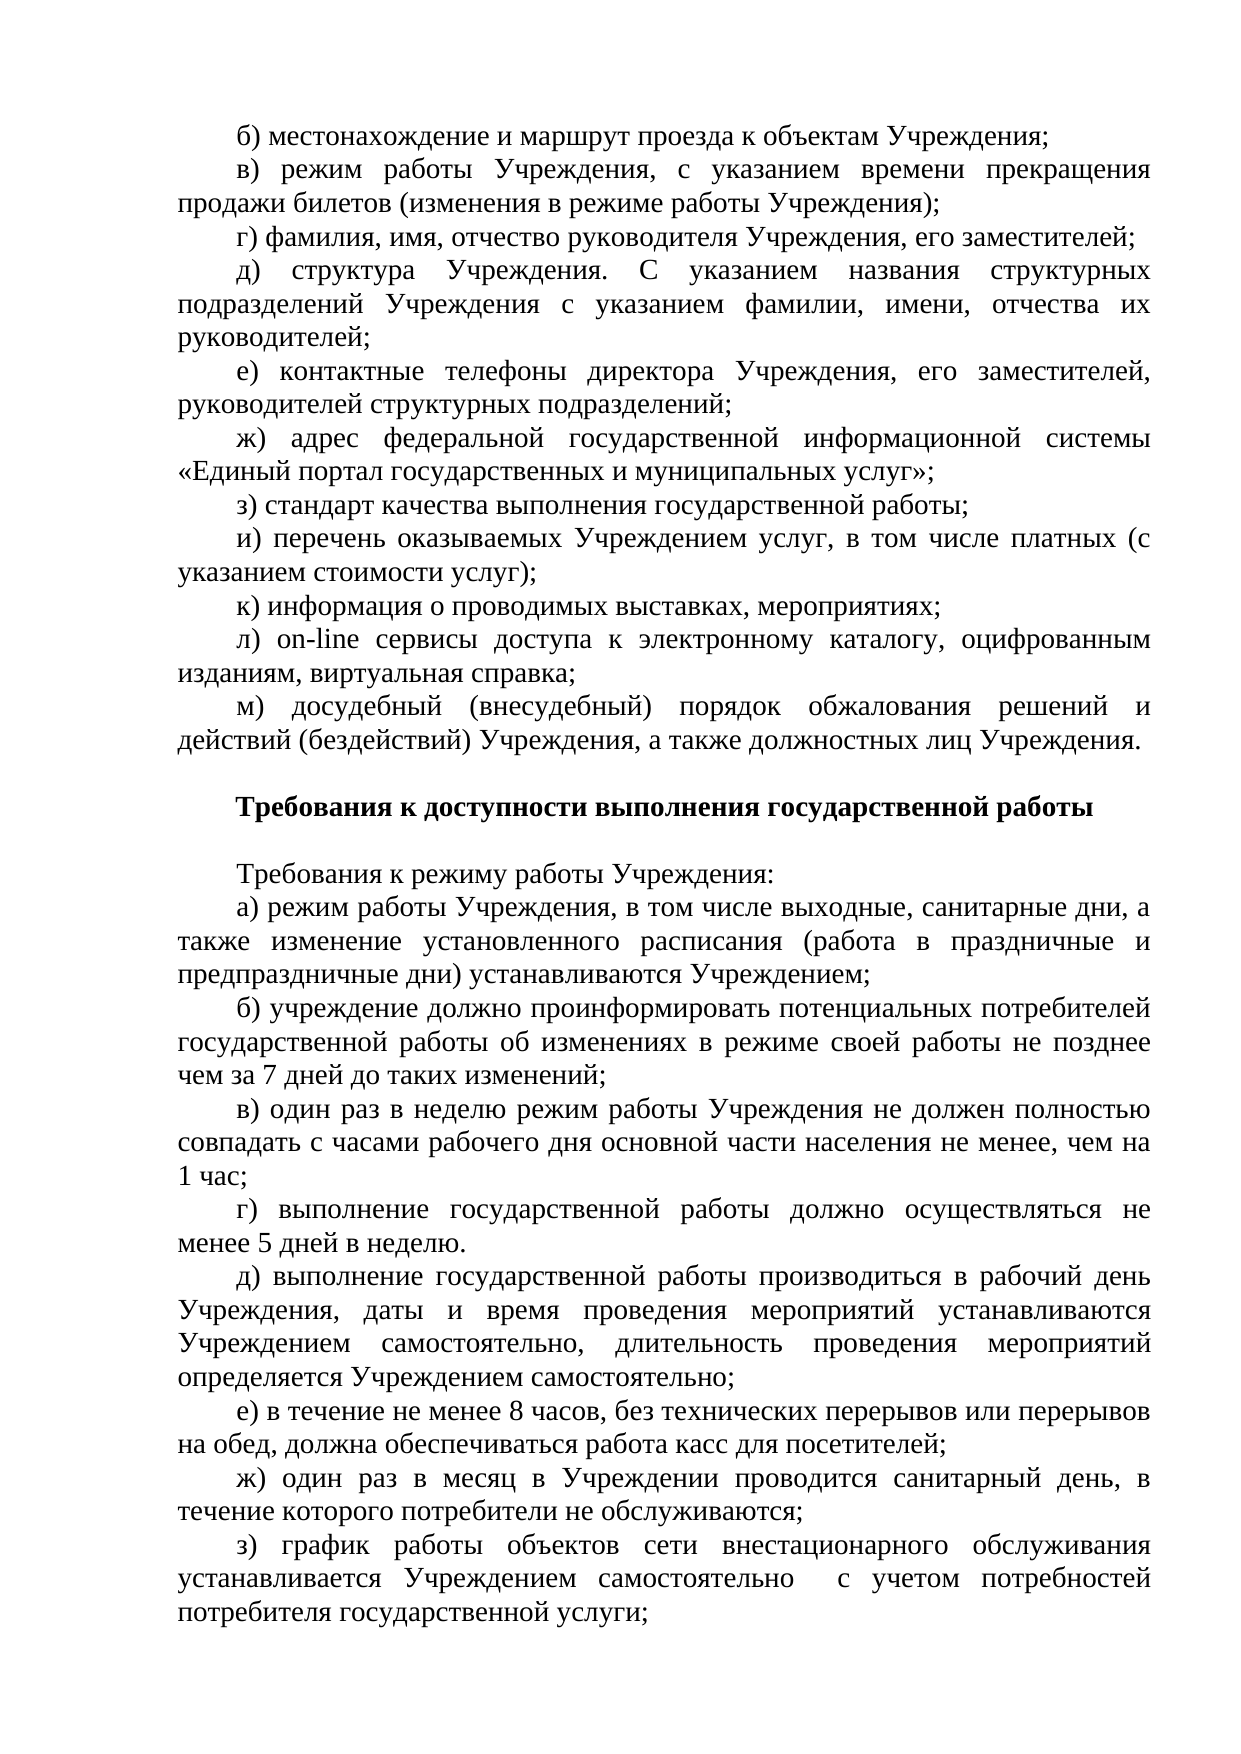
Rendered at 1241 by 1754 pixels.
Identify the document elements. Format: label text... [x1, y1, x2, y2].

list б) учреждение должно проинформировать потенциальных потребителей государственной работы об изменениях в режиме своей работы не позднее чем за 7 дней до таких изменений; [177, 990, 1152, 1091]
list г) фамилия, имя, отчество руководителя Учреждения, его заместителей; [177, 219, 1152, 252]
list б) местонахождение и маршрут проезда к объектам Учреждения; [177, 118, 1152, 152]
list л) on-line сервисы доступа к электронному каталогу, оцифрованным изданиям, виртуальная справка; [177, 621, 1152, 688]
list е) контактные телефоны директора Учреждения, его заместителей, руководителей структурных подразделений; [177, 353, 1152, 420]
list е) в течение не менее 8 часов, без технических перерывов или перерывов на обед, должна обеспечиваться работа касс для посетителей; [177, 1393, 1152, 1460]
list и) перечень оказываемых Учреждением услуг, в том числе платных (с указанием стоимости услуг); [177, 521, 1152, 588]
list ж) один раз в месяц в Учреждении проводится санитарный день, в течение которого потребители не обслуживаются; [177, 1460, 1152, 1527]
list а) режим работы Учреждения, в том числе выходные, санитарные дни, а также изменение установленного расписания (работа в праздничные и предпраздничные дни) устанавливаются Учреждением; [177, 889, 1152, 990]
list з) график работы объектов сети внестационарного обслуживания устанавливается Учреждением самостоятельно с учетом потребностей потребителя государственной услуги; [177, 1527, 1152, 1627]
list в) один раз в неделю режим работы Учреждения не должен полностью совпадать с часами рабочего дня основной части населения не менее, чем на 1 час; [177, 1091, 1152, 1191]
list Требования к режиму работы Учреждения: [177, 856, 1152, 889]
list к) информация о проводимых выставках, мероприятиях; [177, 588, 1152, 621]
list ж) адрес федеральной государственной информационной системы «Единый портал государственных и муниципальных услуг»; [177, 420, 1152, 487]
list д) структура Учреждения. С указанием названия структурных подразделений Учреждения с указанием фамилии, имени, отчества их руководителей; [177, 252, 1152, 353]
list в) режим работы Учреждения, с указанием времени прекращения продажи билетов (изменения в режиме работы Учреждения); [177, 152, 1152, 219]
list Требования к доступности выполнения государственной работы [177, 789, 1152, 822]
list д) выполнение государственной работы производиться в рабочий день Учреждения, даты и время проведения мероприятий устанавливаются Учреждением самостоятельно, длительность проведения мероприятий определяется Учреждением самостоятельно; [177, 1258, 1152, 1393]
list м) досудебный (внесудебный) порядок обжалования решений и действий (бездействий) Учреждения, а также должностных лиц Учреждения. [177, 688, 1152, 755]
list г) выполнение государственной работы должно осуществляться не менее 5 дней в неделю. [177, 1191, 1152, 1258]
list з) стандарт качества выполнения государственной работы; [177, 487, 1152, 521]
